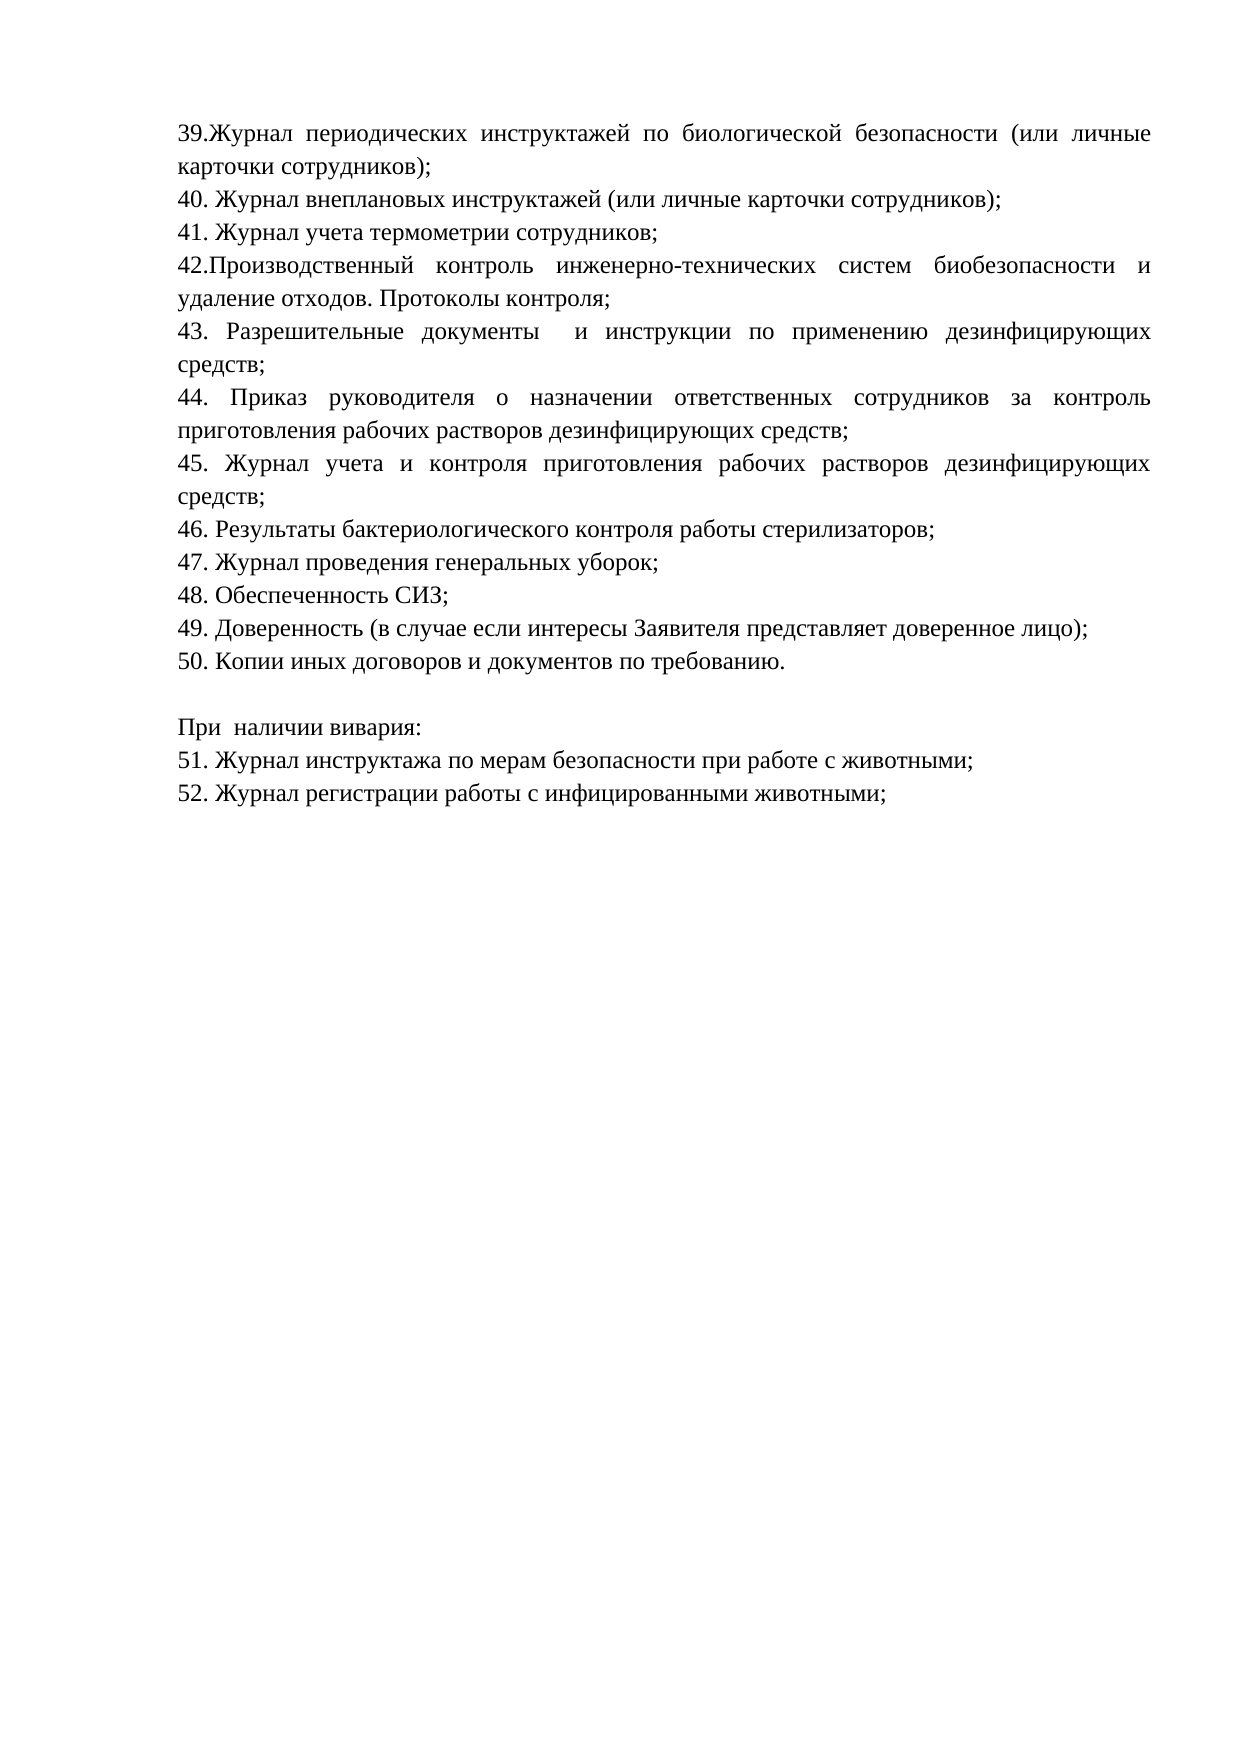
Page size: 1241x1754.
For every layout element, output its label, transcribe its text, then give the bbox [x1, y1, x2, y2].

text 50. Копии иных договоров и документов по требованию. [177, 646, 1152, 675]
text 52. Журнал регистрации работы с инфицированными животными; [177, 778, 1152, 807]
text 48. Обеспеченность СИЗ; [177, 580, 1152, 609]
text 40. Журнал внеплановых инструктажей (или личные карточки сотрудников); [177, 184, 1152, 213]
text 47. Журнал проведения генеральных уборок; [177, 547, 1152, 576]
text 43. Разрешительные документы и инструкции по применению дезинфицирующих средств; [177, 316, 1152, 378]
text 51. Журнал инструктажа по мерам безопасности при работе с животными; [177, 746, 1152, 774]
text 49. Доверенность (в случае если интересы Заявителя представляет доверенное лицо); [177, 613, 1152, 642]
text 45. Журнал учета и контроля приготовления рабочих растворов дезинфицирующих средств; [177, 448, 1152, 510]
text 39.Журнал периодических инструктажей по биологической безопасности (или личные карточки сотрудников); [177, 118, 1152, 180]
text 46. Результаты бактериологического контроля работы стерилизаторов; [177, 514, 1152, 543]
text 44. Приказ руководителя о назначении ответственных сотрудников за контроль приготовления рабочих растворов дезинфицирующих средств; [177, 382, 1152, 444]
text 41. Журнал учета термометрии сотрудников; [177, 217, 1152, 246]
text 42.Производственный контроль инженерно-технических систем биобезопасности и удаление отходов. Протоколы контроля; [177, 250, 1152, 312]
text При наличии вивария: [177, 712, 1152, 741]
